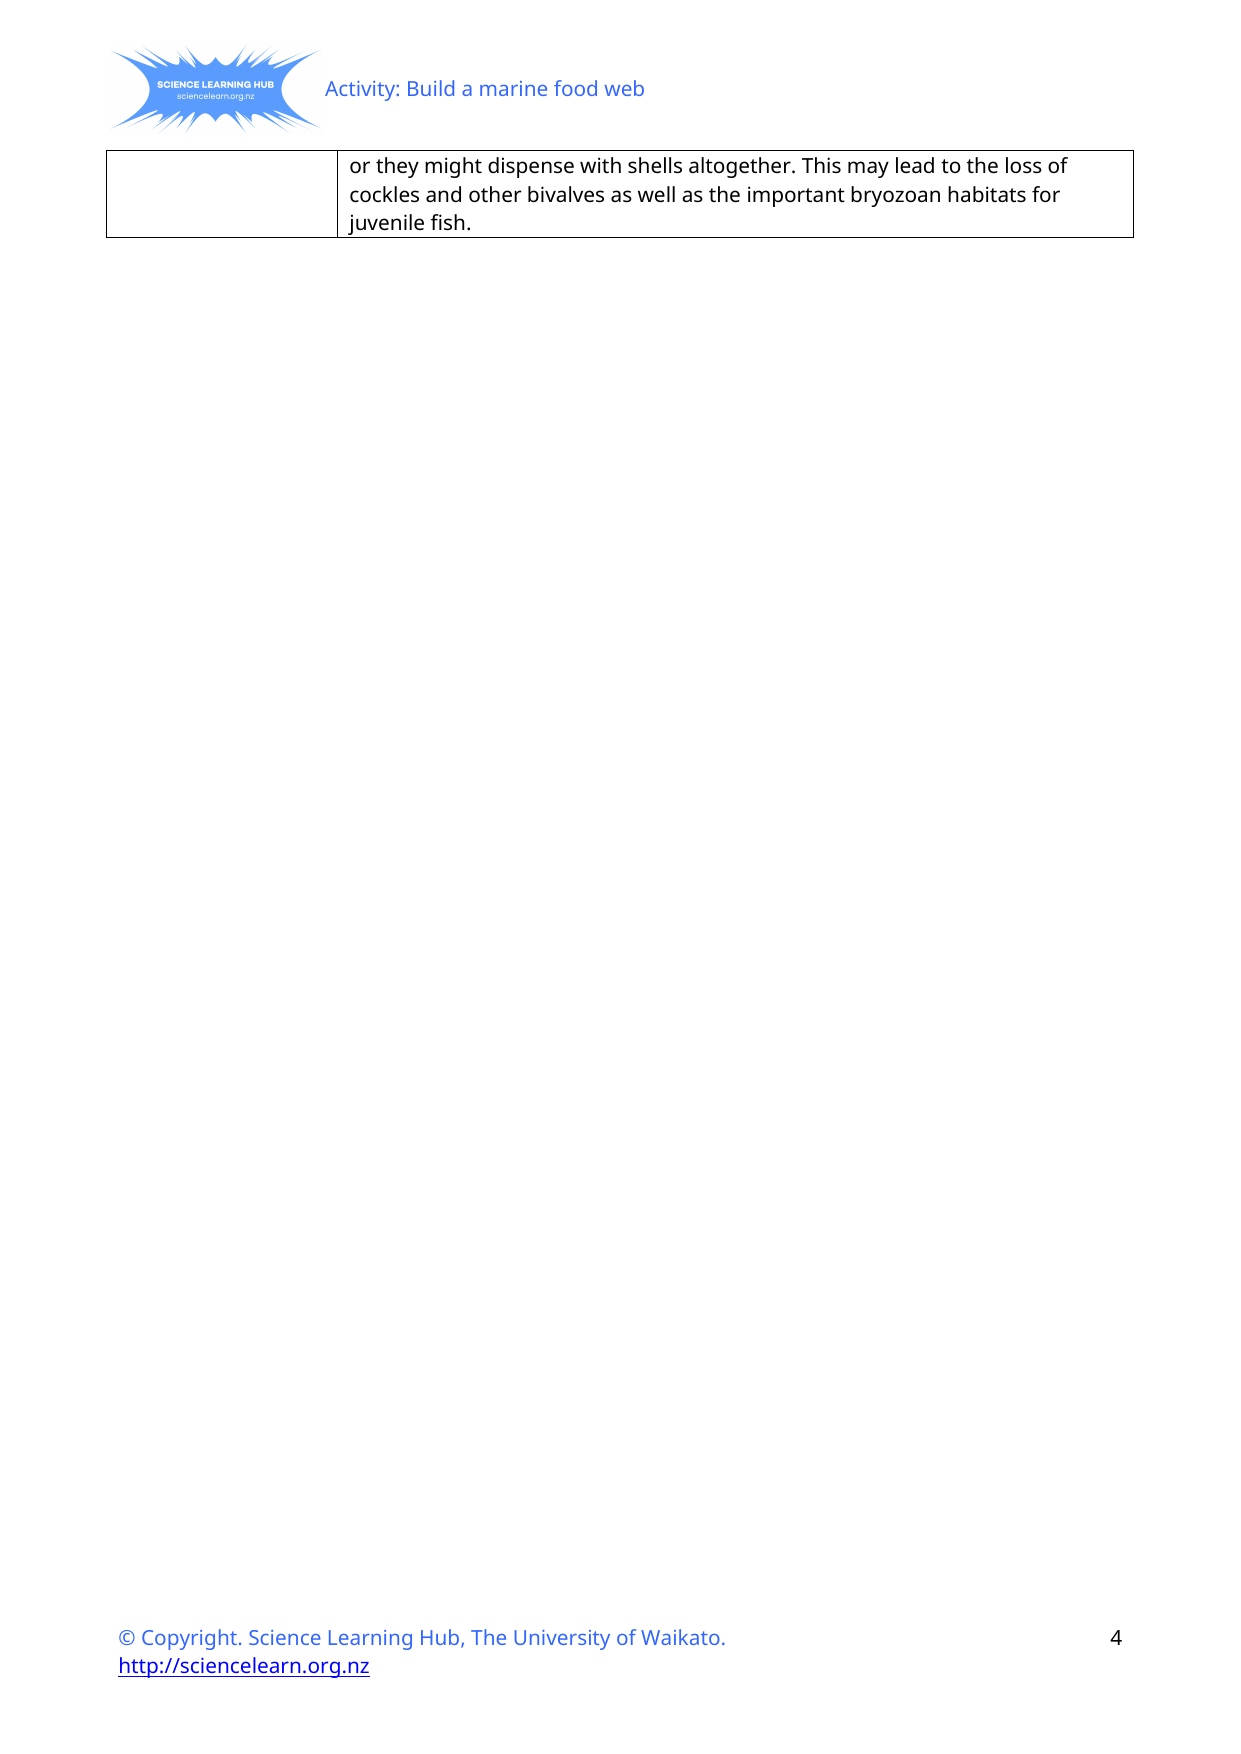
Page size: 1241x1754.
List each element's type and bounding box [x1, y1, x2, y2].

table_cell [107, 151, 337, 237]
table_cell [338, 151, 1133, 237]
picture [109, 43, 322, 135]
